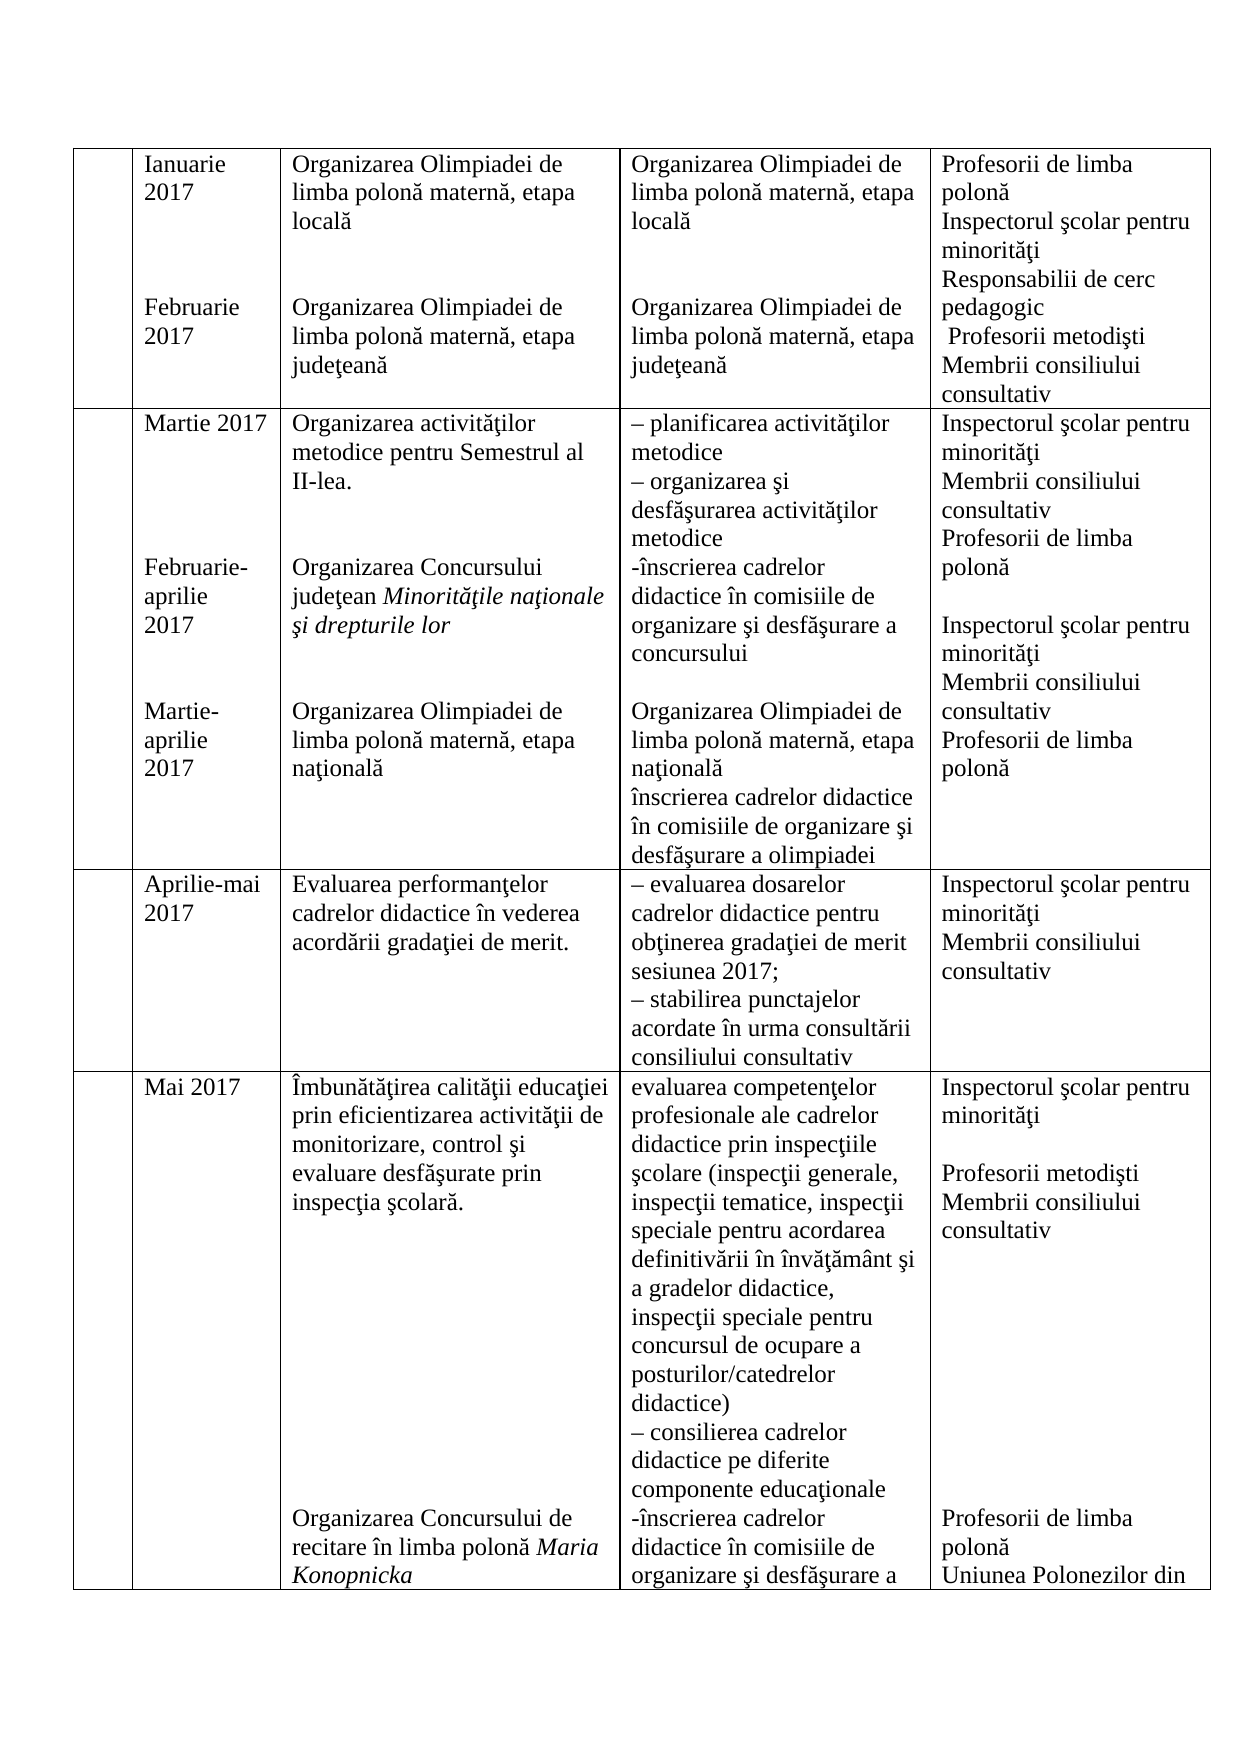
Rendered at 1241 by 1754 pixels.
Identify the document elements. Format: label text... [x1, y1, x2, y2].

table_cell Evaluarea performanţelor cadrelor didactice în vederea acordării gradaţiei de merit. [281, 870, 619, 1071]
table_cell [74, 1072, 132, 1589]
table_cell Martie 2017 Februarie-aprilie 2017 Martie-aprilie 2017 [133, 409, 280, 868]
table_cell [281, 1072, 619, 1589]
table_cell [74, 409, 132, 868]
table_cell Mai 2017 [133, 1072, 280, 1589]
table_cell [74, 870, 132, 1071]
table_cell Inspectorul şcolar pentru minorităţi Membrii consiliului consultativ Profesorii de limba polonă Inspectorul şcolar pentru minorităţi Membrii consiliului consultativ Profesorii de limba polonă [931, 409, 1210, 868]
table_cell – planificarea activităţilor metodice – organizarea şi desfăşurarea activităţilor metodice -înscrierea cadrelor didactice în comisiile de organizare şi desfăşurare a concursului Organizarea Olimpiadei de limba polonă maternă, etapa naţională înscrierea cadrelor didactice în comisiile de organizare şi desfăşurare a olimpiadei [621, 409, 930, 868]
table_cell Ianuarie 2017 Februarie 2017 [133, 149, 280, 407]
table_cell Aprilie-mai 2017 [133, 870, 280, 1071]
table_cell [74, 149, 132, 407]
table_cell Profesorii de limba polonă Inspectorul şcolar pentru minorităţi Responsabilii de cerc pedagogic Profesorii metodişti Membrii consiliului consultativ [931, 149, 1210, 407]
table_cell – evaluarea dosarelor cadrelor didactice pentru obţinerea gradaţiei de merit sesiunea 2017; – stabilirea punctajelor acordate în urma consultării consiliului consultativ [621, 870, 930, 1071]
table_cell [931, 1072, 1210, 1589]
table_cell Organizarea Olimpiadei de limba polonă maternă, etapa locală Organizarea Olimpiadei de limba polonă maternă, etapa judeţeană [281, 149, 619, 407]
table_cell Organizarea activităţilor metodice pentru Semestrul al II-lea. Organizarea Concursului judeţean Minorităţile naţionale şi drepturile lor Organizarea Olimpiadei de limba polonă maternă, etapa naţională [281, 409, 619, 868]
table_cell Organizarea Olimpiadei de limba polonă maternă, etapa locală Organizarea Olimpiadei de limba polonă maternă, etapa judeţeană [621, 149, 930, 407]
table_cell Inspectorul şcolar pentru minorităţi Membrii consiliului consultativ [931, 870, 1210, 1071]
